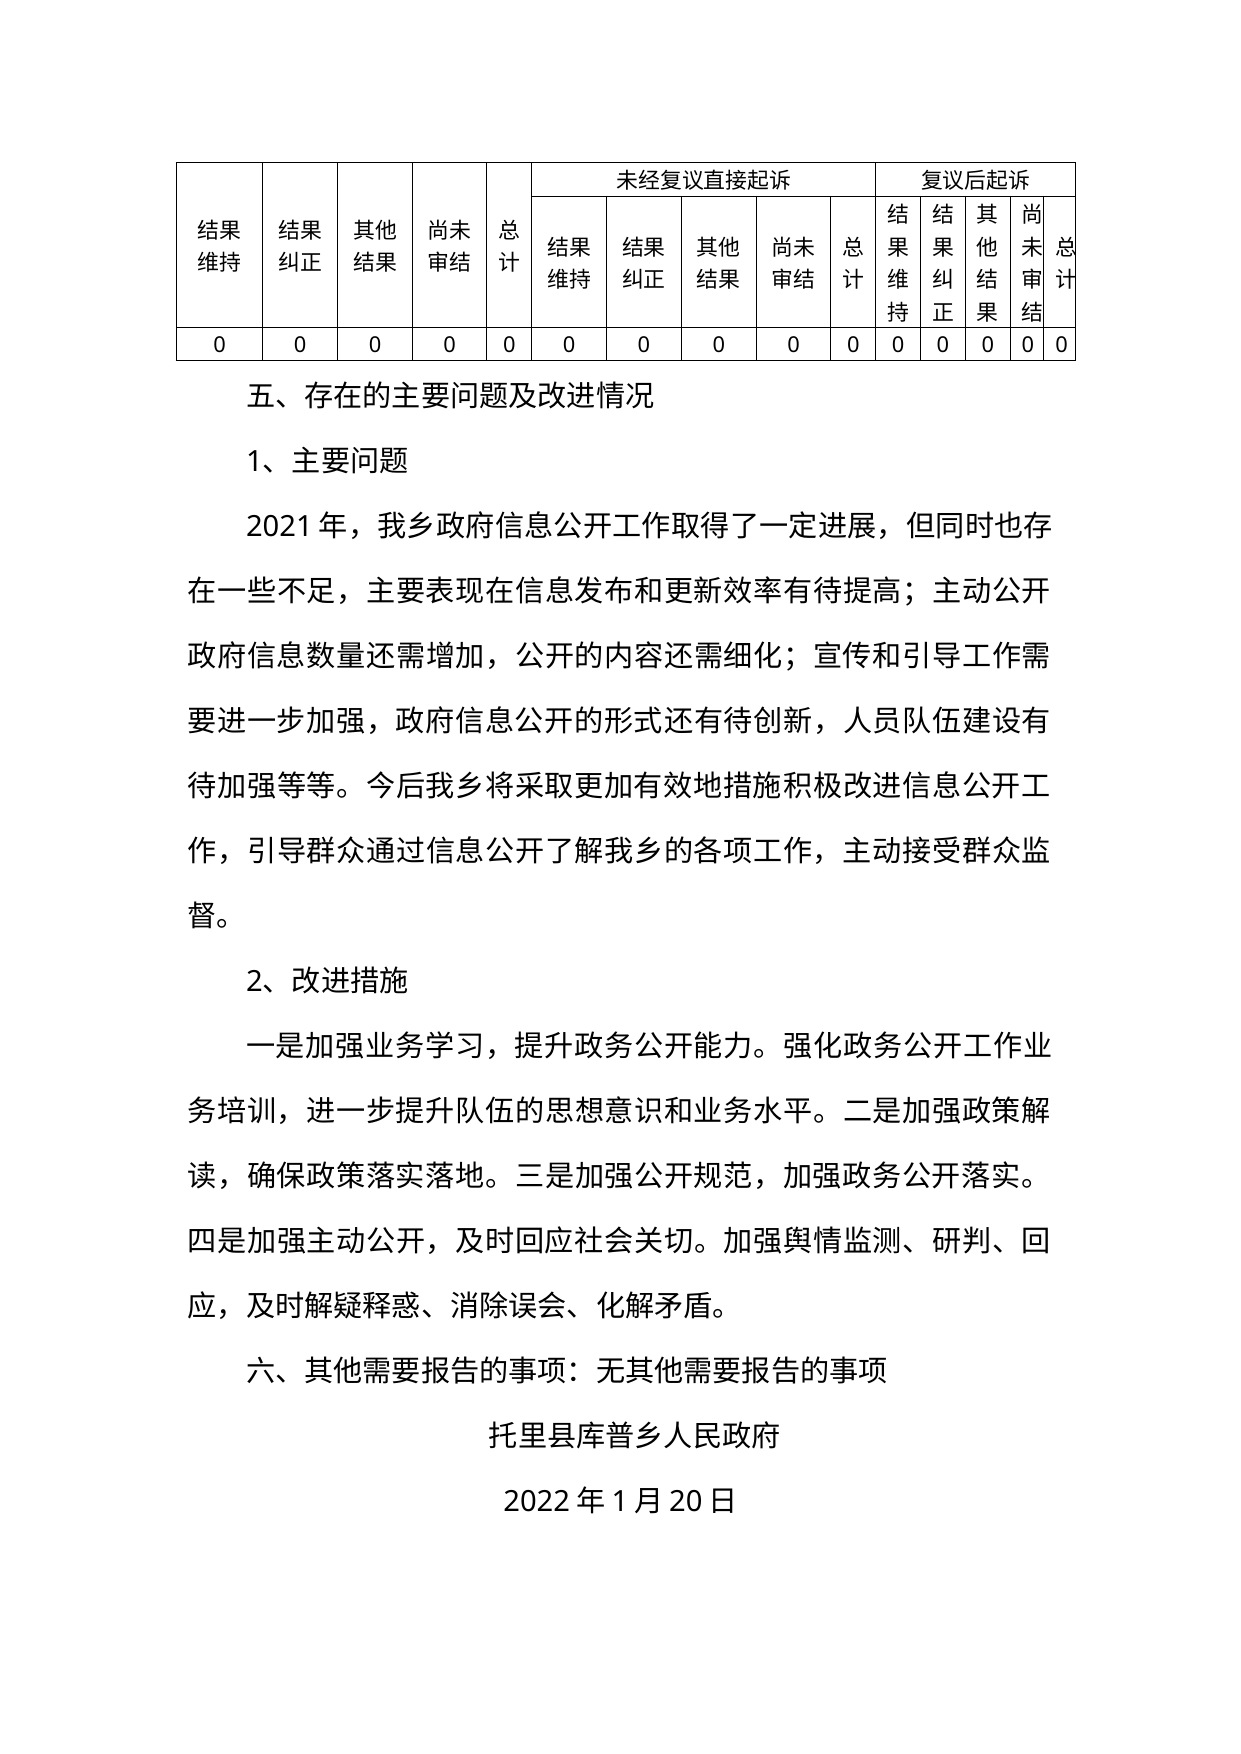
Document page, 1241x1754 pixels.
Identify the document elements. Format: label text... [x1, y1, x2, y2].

table_cell 其他结果 [966, 197, 1010, 327]
text 五、存在的主要问题及改进情况 [187, 361, 1053, 426]
table_cell 0 [876, 328, 920, 360]
table_cell 0 [682, 328, 756, 360]
table_cell 0 [1011, 328, 1043, 360]
table_cell 0 [1044, 328, 1075, 360]
text 2022年1月20日 [187, 1466, 1053, 1531]
table_cell 0 [966, 328, 1010, 360]
table_cell 0 [177, 328, 262, 360]
text 2、改进措施 [187, 946, 1053, 1011]
text 一是加强业务学习，提升政务公开能力。强化政务公开工作业务培训，进一步提升队伍的思想意识和业务水平。二是加强政策解读，确保政策落实落地。三是加强公开规范，加强政务公开落实。四是加强主动公开，及时回应社会关切。加强舆情监测、研判、回应，及时解疑释惑、消除误会、化解矛盾。 [187, 1011, 1053, 1336]
table_cell 总计 [831, 197, 875, 327]
table_cell 结果维持 [876, 197, 920, 327]
table_cell 0 [921, 328, 965, 360]
table_cell 0 [607, 328, 681, 360]
table_cell 其他结果 [338, 163, 412, 327]
text 2021年，我乡政府信息公开工作取得了一定进展，但同时也存在一些不足，主要表现在信息发布和更新效率有待提高；主动公开政府信息数量还需增加，公开的内容还需细化；宣传和引导工作需要进一步加强，政府信息公开的形式还有待创新，人员队伍建设有待加强等等。今后我乡将采取更加有效地措施积极改进信息公开工作，引导群众通过信息公开了解我乡的各项工作，主动接受群众监督。 [187, 491, 1053, 946]
table_cell 其他结果 [682, 197, 756, 327]
table_cell 尚未审结 [413, 163, 486, 327]
table_cell 0 [532, 328, 606, 360]
text 1、主要问题 [187, 426, 1053, 491]
table_cell 0 [487, 328, 531, 360]
table_cell 总计 [487, 163, 531, 327]
table_cell 0 [757, 328, 830, 360]
table_cell 总计 [1044, 197, 1075, 327]
table_cell 0 [831, 328, 875, 360]
table_cell 结果纠正 [607, 197, 681, 327]
table_cell 结果维持 [177, 163, 262, 327]
table_cell 复议后起诉 [876, 163, 1075, 196]
table_cell 结果纠正 [921, 197, 965, 327]
table_cell 结果维持 [532, 197, 606, 327]
table_cell 0 [263, 328, 337, 360]
table_cell 尚未审结 [1011, 197, 1043, 327]
table_cell 尚未审结 [757, 197, 830, 327]
text 六、其他需要报告的事项：无其他需要报告的事项 [187, 1336, 1053, 1401]
table_cell 0 [413, 328, 486, 360]
table_cell 结果纠正 [263, 163, 337, 327]
table_cell 0 [338, 328, 412, 360]
table_cell 未经复议直接起诉 [532, 163, 875, 196]
text 托里县库普乡人民政府 [187, 1401, 1053, 1466]
